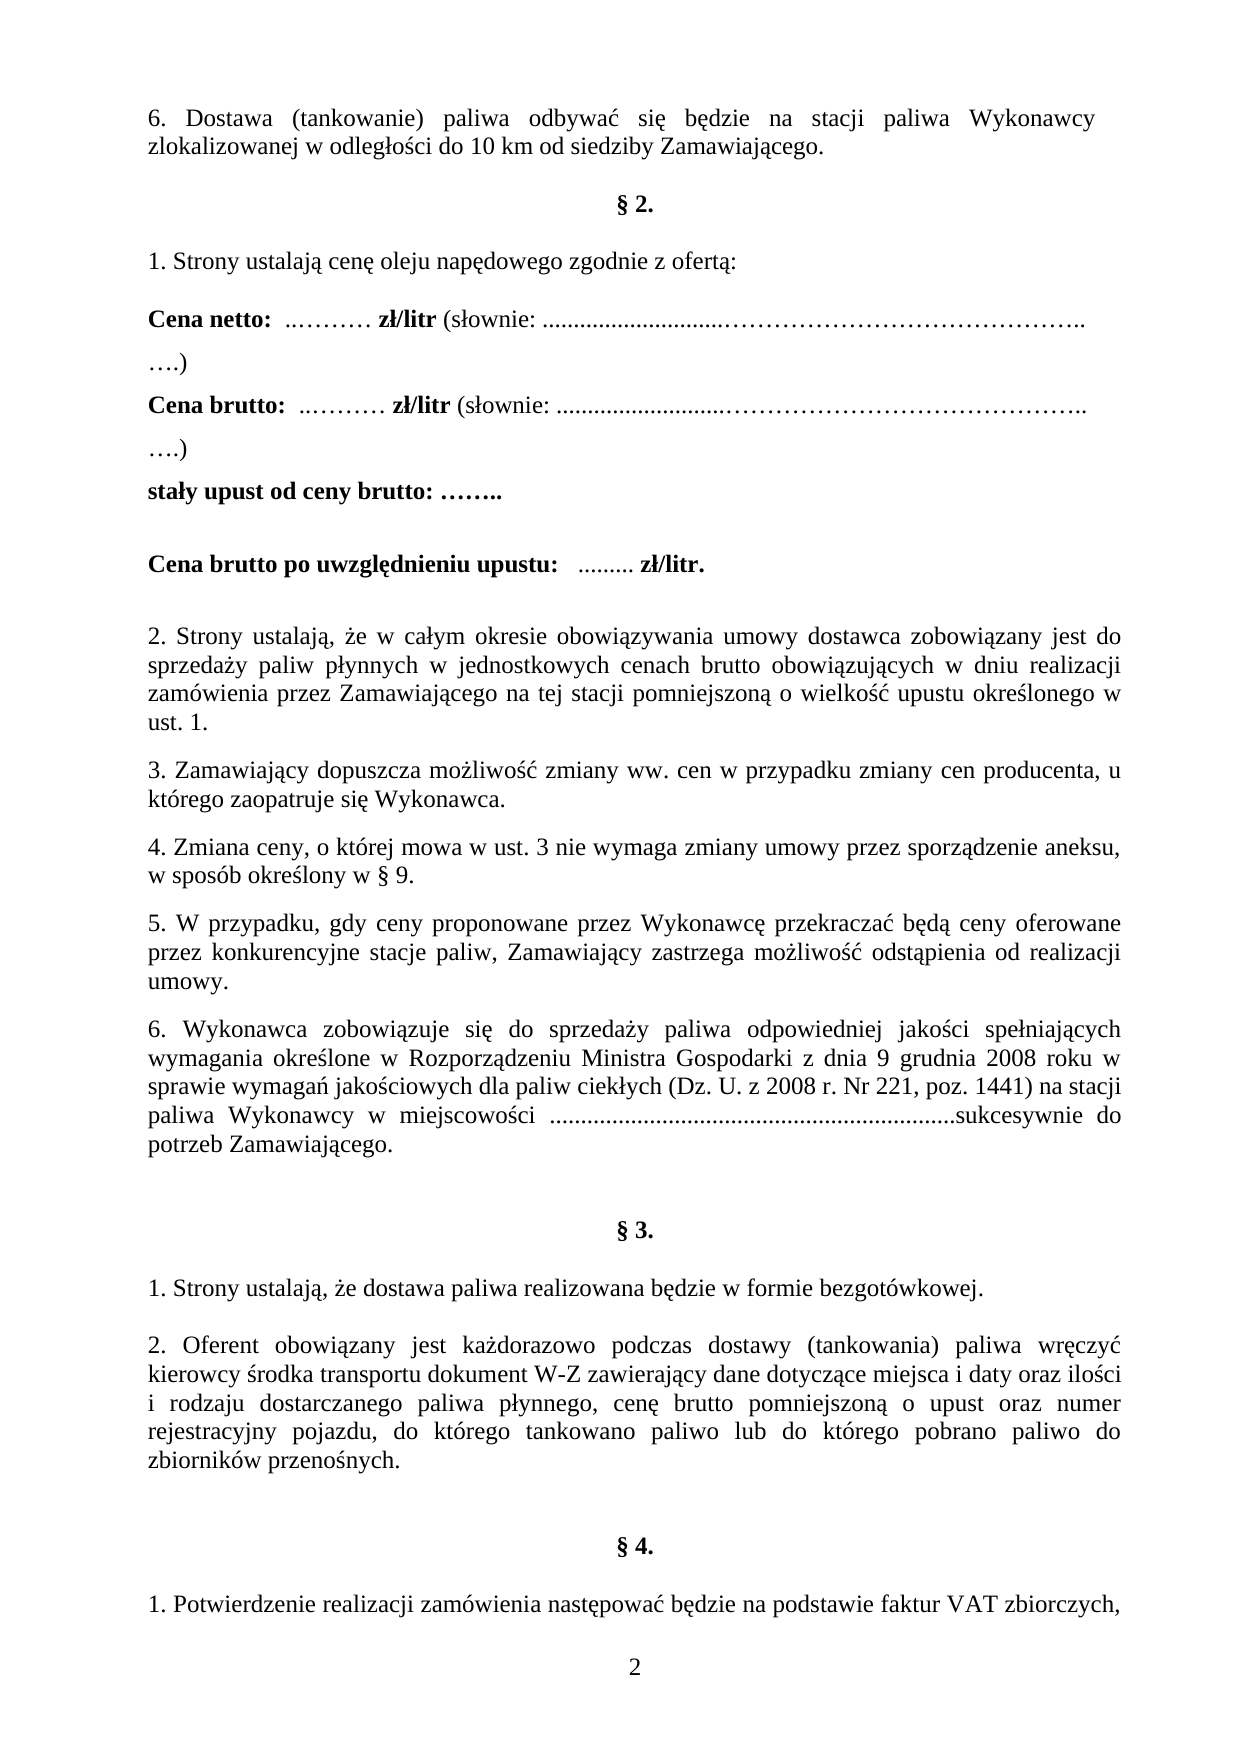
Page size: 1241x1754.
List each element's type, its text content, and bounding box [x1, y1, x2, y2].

text Cena brutto po uwzględnieniu upustu: ......... zł/litr. [148, 549, 1122, 577]
text 1. Strony ustalają, że dostawa paliwa realizowana będzie w formie bezgotówkowej. [148, 1273, 1122, 1301]
text § 4. [148, 1531, 1122, 1560]
text 1. Strony ustalają cenę oleju napędowego zgodnie z ofertą: [148, 246, 1122, 275]
text 2. Oferent obowiązany jest każdorazowo podczas dostawy (tankowania) paliwa wręczyć kierowcy środka transportu dokument W-Z zawierający dane dotyczące miejsca i daty oraz ilości i rodzaju dostarczanego paliwa płynnego, cenę brutto pomniejszoną o upust oraz numer rejestracyjny pojazdu, do którego tankowano paliwo lub do którego pobrano paliwo do zbiorników przenośnych. [148, 1330, 1122, 1474]
text 5. W przypadku, gdy ceny proponowane przez Wykonawcę przekraczać będą ceny oferowane przez konkurencyjne stacje paliw, Zamawiający zastrzega możliwość odstąpienia od realizacji umowy. [148, 908, 1122, 995]
text Cena netto: ..……… zł/litr (słownie: .............................……………………………………..….) [148, 304, 1122, 376]
text § 2. [148, 189, 1122, 218]
text Cena brutto: ..……… zł/litr (słownie: ...........................……………………………………..….) [148, 390, 1122, 462]
text stały upust od ceny brutto: …….. [148, 476, 1122, 505]
text 6. Wykonawca zobowiązuje się do sprzedaży paliwa odpowiedniej jakości spełniających wymagania określone w Rozporządzeniu Ministra Gospodarki z dnia 9 grudnia 2008 roku w sprawie wymagań jakościowych dla paliw ciekłych (Dz. U. z 2008 r. Nr 221, poz. 1441) na stacji paliwa Wykonawcy w miejscowości .................................................................sukcesywnie do potrzeb Zamawiającego. [148, 1014, 1122, 1158]
text 4. Zmiana ceny, o której mowa w ust. 3 nie wymaga zmiany umowy przez sporządzenie aneksu, w sposób określony w § 9. [148, 832, 1122, 889]
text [148, 1589, 1122, 1618]
text 3. Zamawiający dopuszcza możliwość zmiany ww. cen w przypadku zmiany cen producenta, u którego zaopatruje się Wykonawca. [148, 755, 1122, 813]
text § 3. [148, 1215, 1122, 1244]
text 6. Dostawa (tankowanie) paliwa odbywać się będzie na stacji paliwa Wykonawcy zlokalizowanej w odległości do 10 km od siedziby Zamawiającego. [148, 103, 1096, 160]
text 2. Strony ustalają, że w całym okresie obowiązywania umowy dostawca zobowiązany jest do sprzedaży paliw płynnych w jednostkowych cenach brutto obowiązujących w dniu realizacji zamówienia przez Zamawiającego na tej stacji pomniejszoną o wielkość upustu określonego w ust. 1. [148, 621, 1122, 736]
